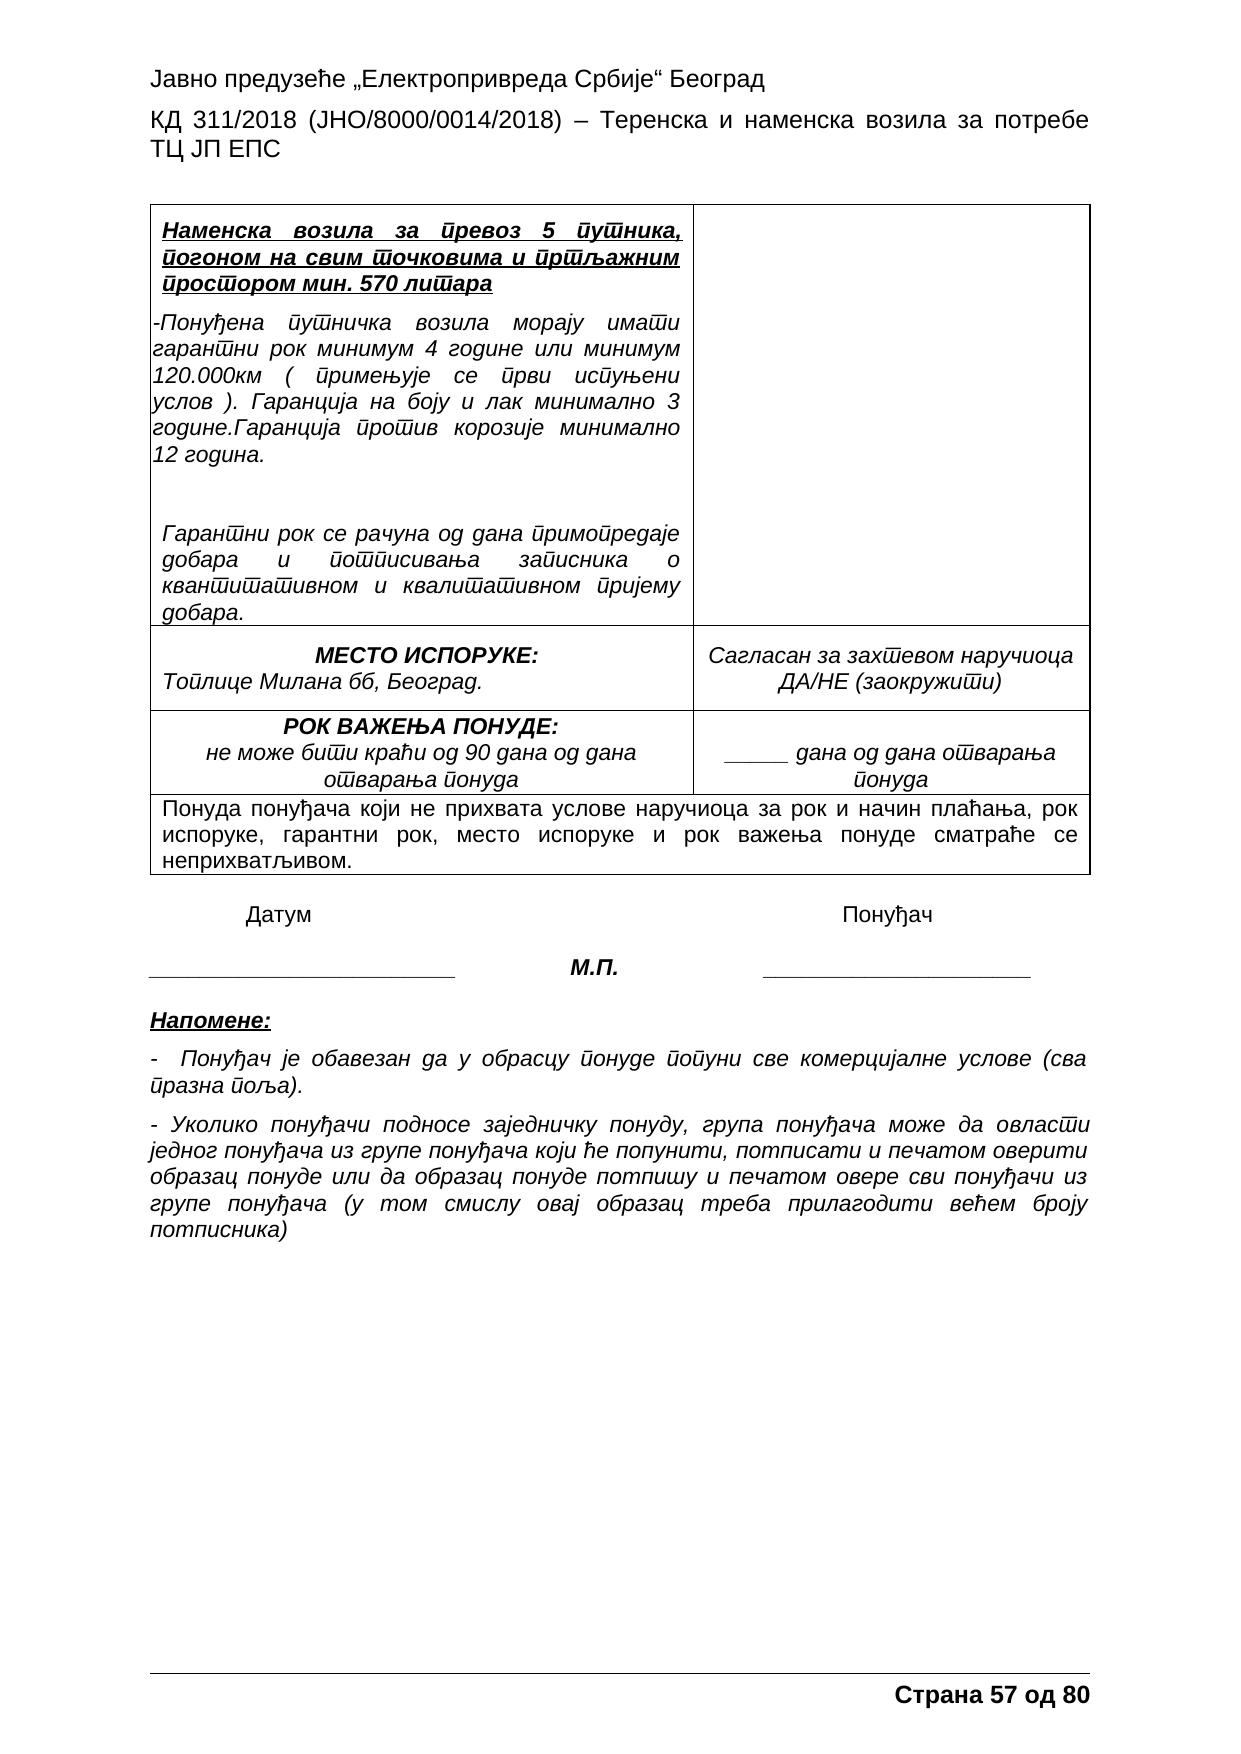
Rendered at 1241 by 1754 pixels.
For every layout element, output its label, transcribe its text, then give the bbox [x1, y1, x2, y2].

table_cell Сагласан за захтевом наручиоца ДА/НЕ (заокружити) [694, 626, 1089, 710]
table_cell Понуда понуђача који не прихвата услове наручиоца за рок и начин плаћања, рок испоруке, гарантни рок, место испоруке и рок важења понуде сматраће се неприхватљивом. [151, 795, 1089, 874]
text - Уколико понуђачи подносе заједничку понуду, група понуђача може да овласти једног понуђача из групе понуђача који ће попунити, потписати и печатом оверити образац понуде или да образац понуде потпишу и печатом овере сви понуђачи из групе понуђача (у том смислу овај образац треба прилагодити већем броју потписника) [150, 1111, 1090, 1242]
table_cell МЕСТО ИСПОРУКЕ: Топлице Милана бб, Београд. [151, 626, 693, 710]
table_cell _____ дана од дана отварања понуда [694, 711, 1089, 794]
text ________________________ М.П. _____________________ [150, 954, 1090, 980]
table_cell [694, 205, 1089, 625]
table_cell РОК ВАЖЕЊА ПОНУДЕ: не може бити краћи од 90 дана од дана отварања понуда [151, 711, 693, 794]
text Напомене: [150, 1007, 1090, 1033]
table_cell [151, 205, 693, 625]
text Датум Понуђач [150, 901, 1090, 927]
text - Понуђач је обавезан да у обрасцу понуде попуни све комерцијалне услове (сва празна поља). [150, 1045, 1090, 1098]
